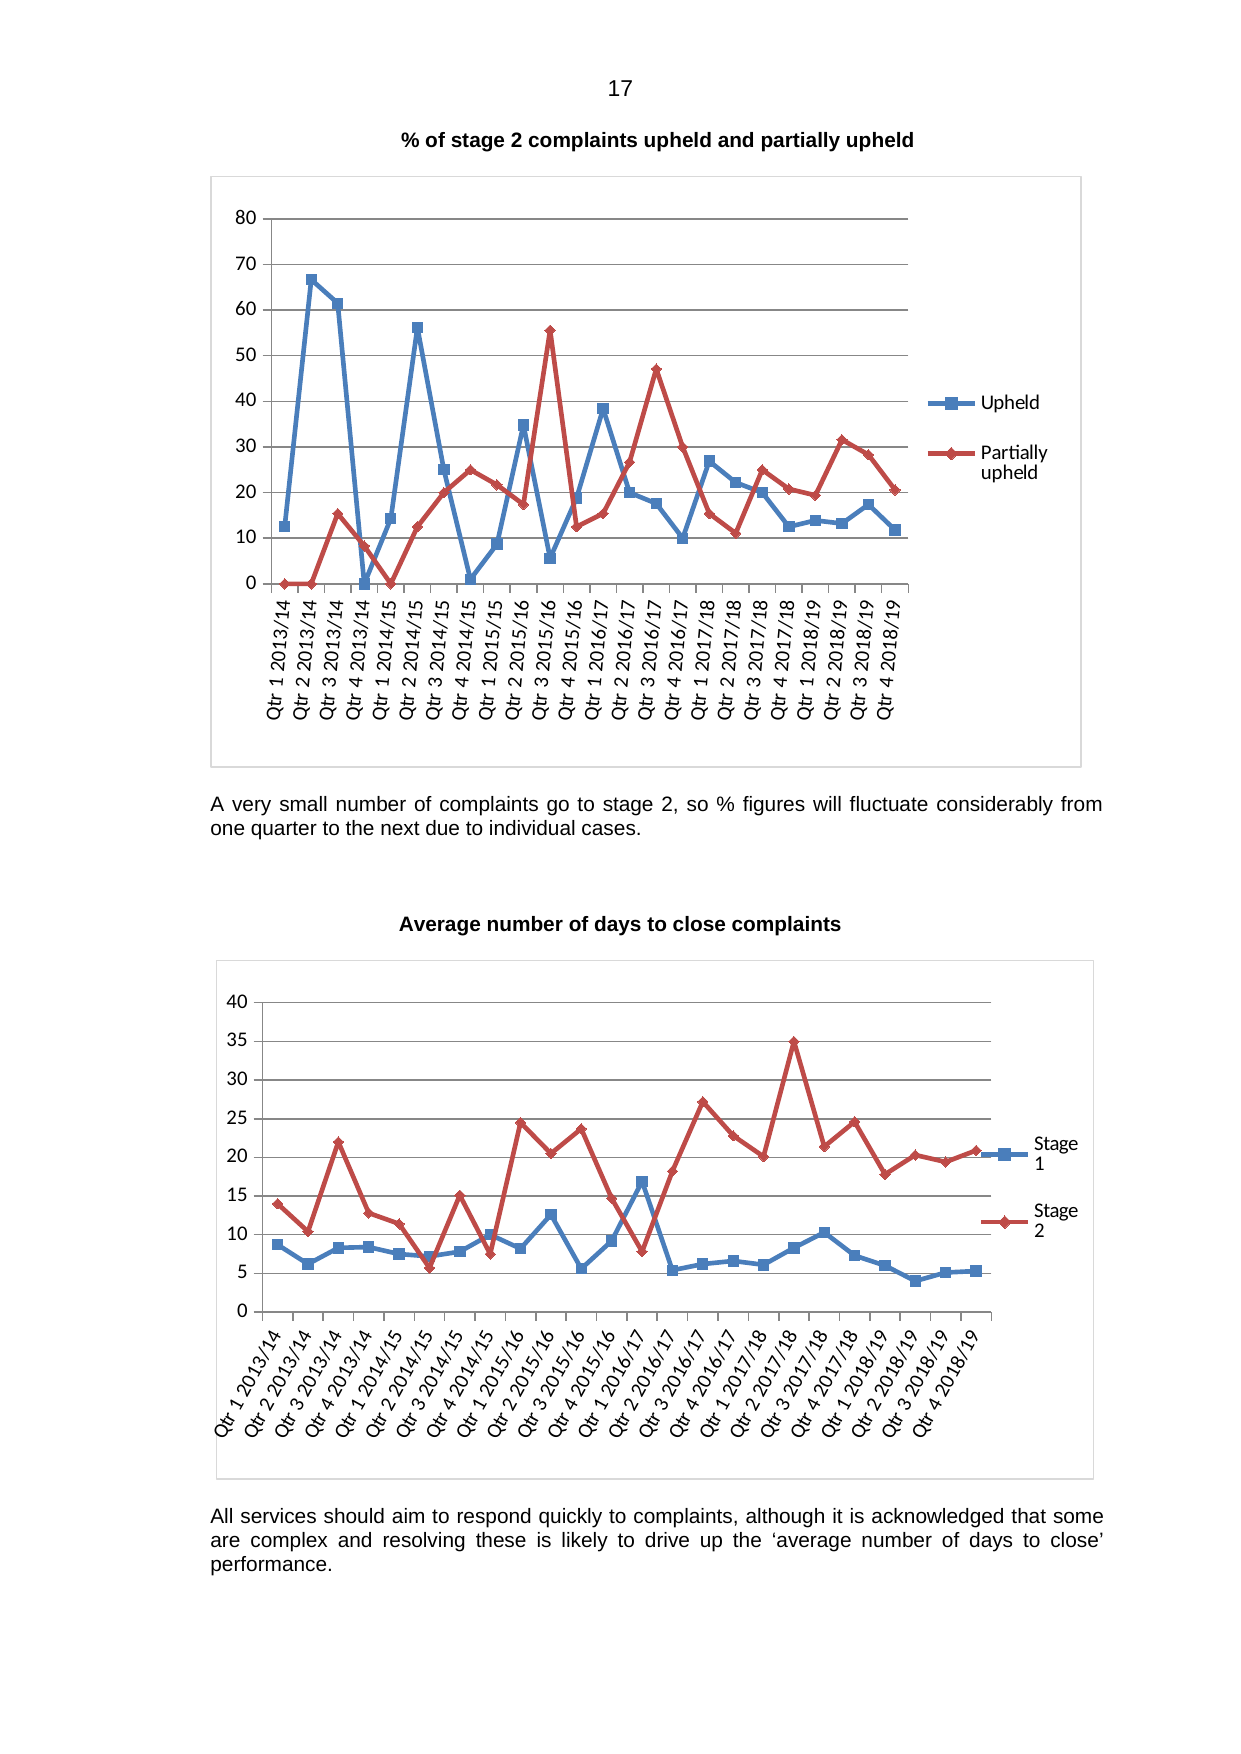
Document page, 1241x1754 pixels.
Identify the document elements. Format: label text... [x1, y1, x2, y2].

text All services should aim to respond quickly to complaints, although it is acknowledged that some are complex and resolving these is likely to drive up the ‘average number of days to close’ performance. [210, 1504, 1105, 1576]
text A very small number of complaints go to stage 2, so % figures will fluctuate considerably from one quarter to the next due to individual cases. [210, 792, 1105, 840]
text % of stage 2 complaints upheld and partially upheld [210, 128, 1105, 152]
text Average number of days to close complaints [135, 912, 1105, 936]
